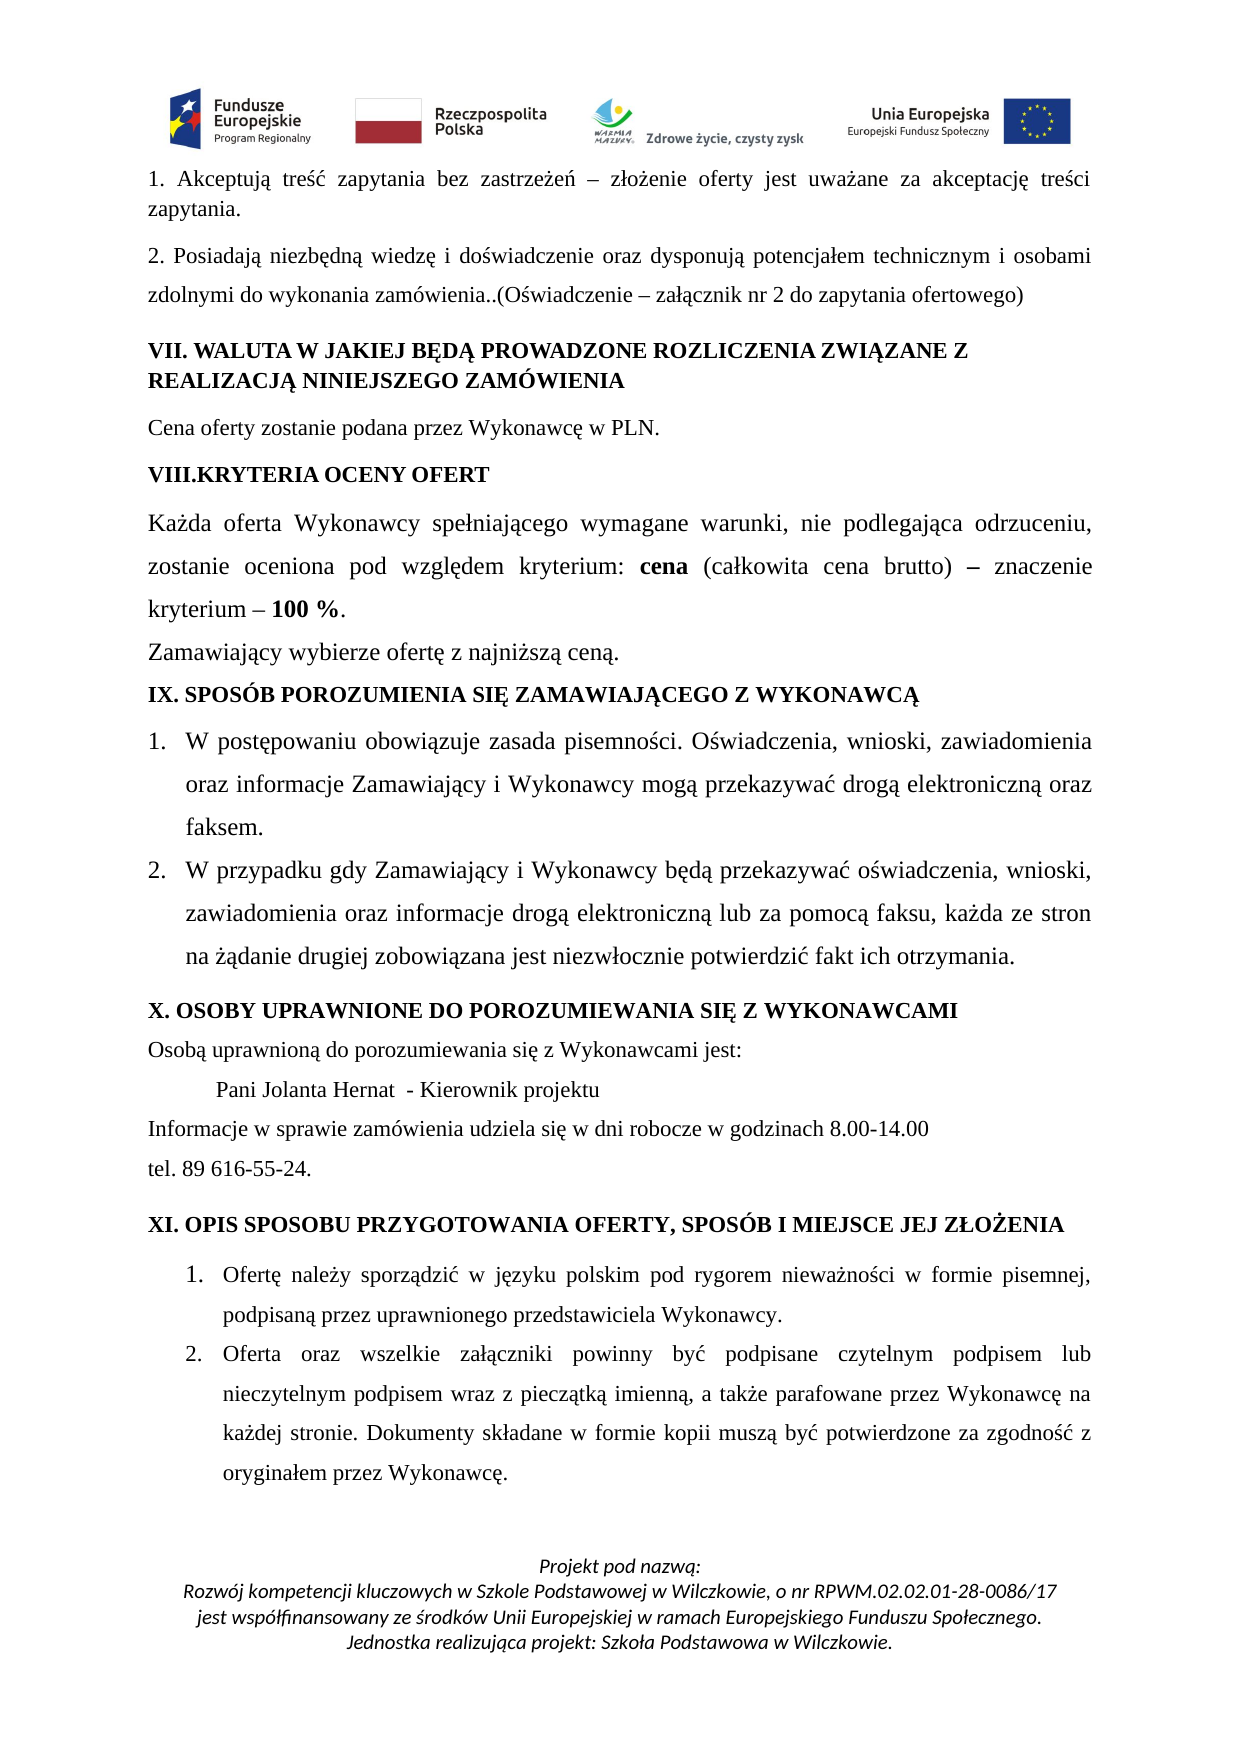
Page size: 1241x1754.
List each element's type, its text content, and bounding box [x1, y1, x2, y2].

text IX. SPOSÓB POROZUMIENIA SIĘ ZAMAWIAJĄCEGO Z WYKONAWCĄ [148, 681, 1093, 707]
list Ofertę należy sporządzić w języku polskim pod rygorem nieważności w formie pisemnej, podpisaną przez uprawnionego przedstawiciela Wykonawcy. [185, 1259, 1093, 1327]
subtitle Pani Jolanta Hernat - Kierownik projektu [148, 1076, 1093, 1102]
text VII. WALUTA W JAKIEJ BĘDĄ PROWADZONE ROZLICZENIA ZWIĄZANE Z REALIZACJĄ NINIEJSZEGO ZAMÓWIENIA [148, 337, 1093, 394]
text X. OSOBY UPRAWNIONE DO POROZUMIEWANIA SIĘ Z WYKONAWCAMI [148, 997, 1093, 1023]
text Osobą uprawnioną do porozumiewania się z Wykonawcami jest: [148, 1036, 1093, 1063]
text Informacje w sprawie zamówienia udziela się w dni robocze w godzinach 8.00-14.00 tel. 89 616-55-24. [148, 1115, 1093, 1181]
text 2. Posiadają niezbędną wiedzę i doświadczenie oraz dysponują potencjałem technicznym i osobami zdolnymi do wykonania zamówienia..(Oświadczenie – załącznik nr 2 do zapytania ofertowego) [148, 242, 1093, 307]
list W postępowaniu obowiązuje zasada pisemności. Oświadczenia, wnioski, zawiadomienia oraz informacje Zamawiający i Wykonawcy mogą przekazywać drogą elektroniczną oraz faksem. [148, 726, 1093, 841]
picture [147, 73, 1093, 165]
list Oferta oraz wszelkie załączniki powinny być podpisane czytelnym podpisem lub nieczytelnym podpisem wraz z pieczątką imienną, a także parafowane przez Wykonawcę na każdej stronie. Dokumenty składane w formie kopii muszą być potwierdzone za zgodność z oryginałem przez Wykonawcę. [185, 1340, 1093, 1485]
text 1. Akceptują treść zapytania bez zastrzeżeń – złożenie oferty jest uważane za akceptację treści zapytania. [148, 165, 1093, 221]
list W przypadku gdy Zamawiający i Wykonawcy będą przekazywać oświadczenia, wnioski, zawiadomienia oraz informacje drogą elektroniczną lub za pomocą faksu, każda ze stron na żądanie drugiej zobowiązana jest niezwłocznie potwierdzić fakt ich otrzymania. [148, 855, 1093, 970]
text Cena oferty zostanie podana przez Wykonawcę w PLN. [148, 414, 1093, 441]
text XI. OPIS SPOSOBU PRZYGOTOWANIA OFERTY, SPOSÓB I MIEJSCE JEJ ZŁOŻENIA [148, 1211, 1093, 1237]
text Zamawiający wybierze ofertę z najniższą ceną. [148, 637, 1093, 666]
text VIII.KRYTERIA OCENY OFERT [148, 461, 1093, 488]
text Każda oferta Wykonawcy spełniającego wymagane warunki, nie podlegająca odrzuceniu, zostanie oceniona pod względem kryterium: cena (całkowita cena brutto) – znaczenie kryterium – 100 %. [148, 508, 1093, 623]
